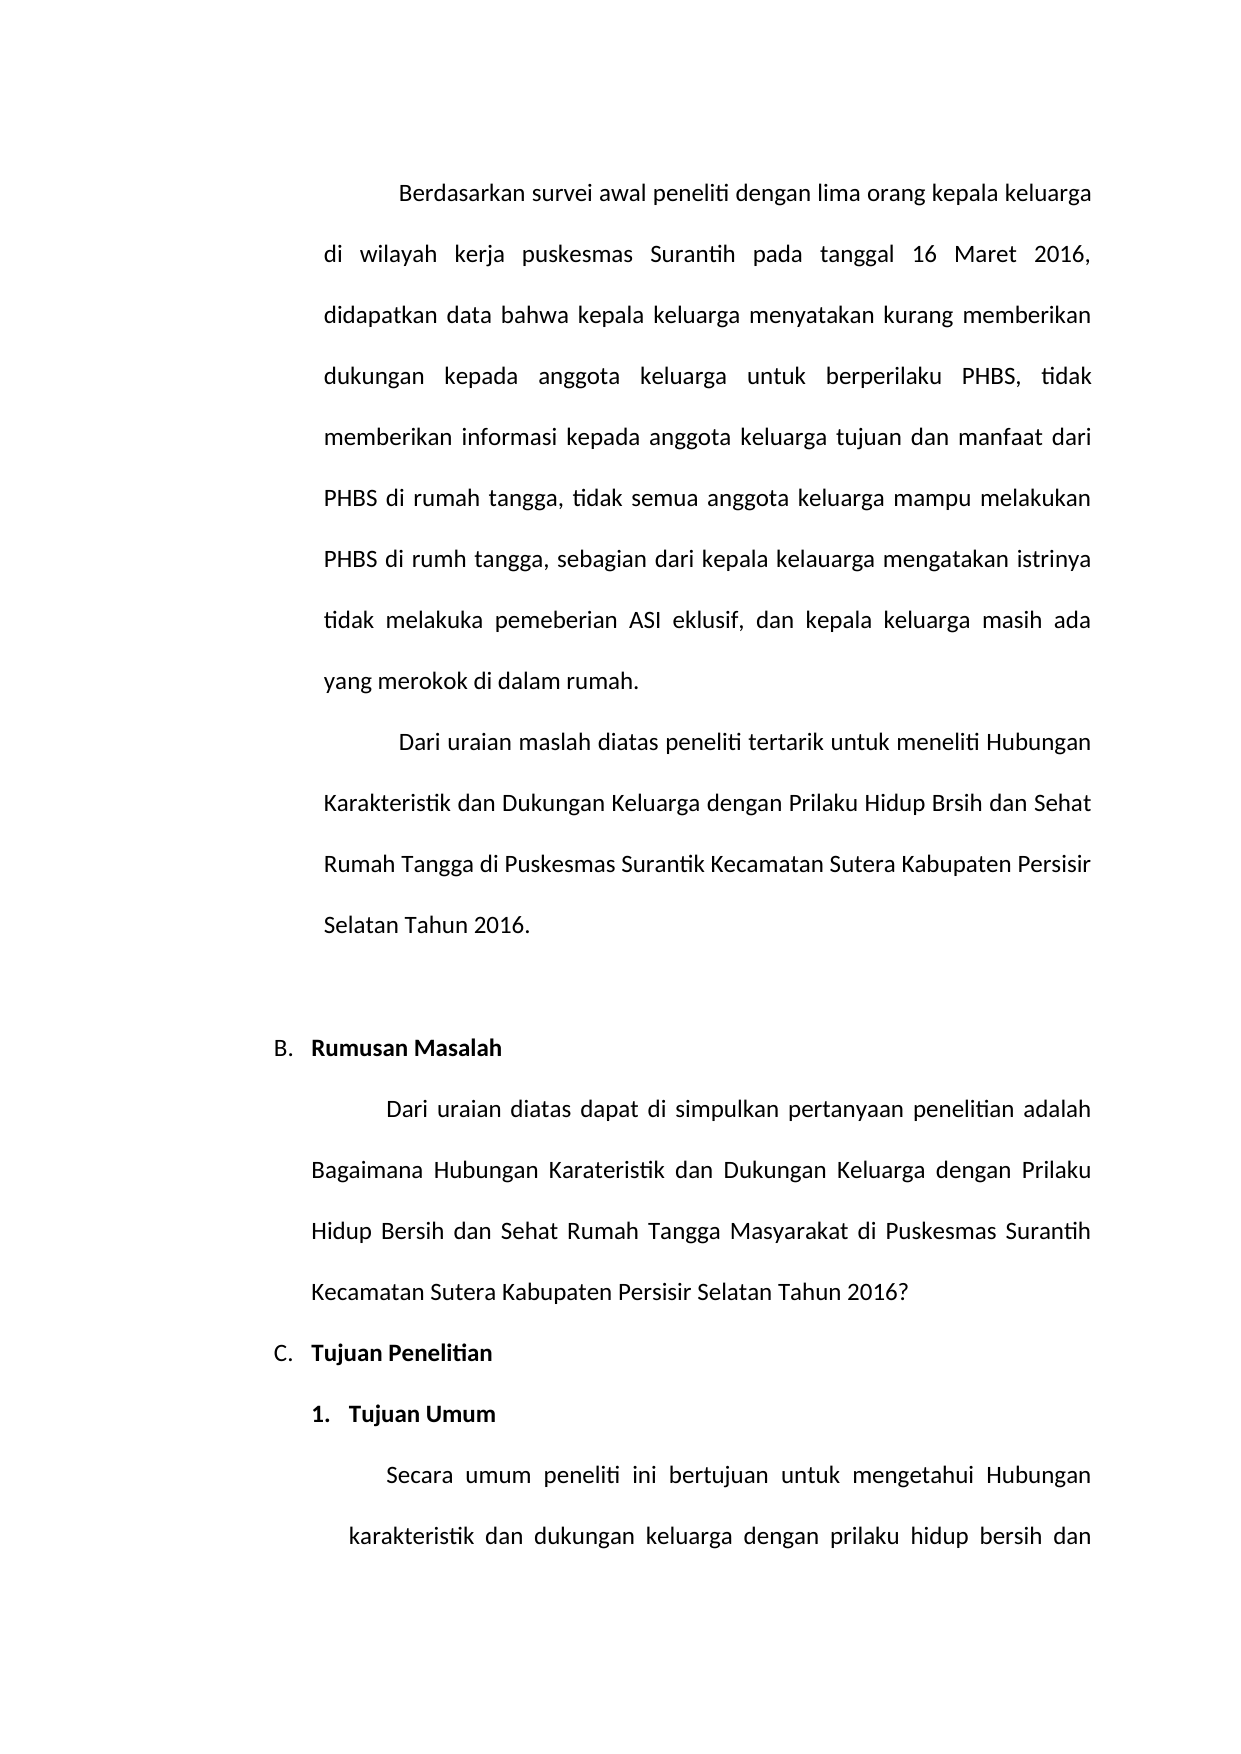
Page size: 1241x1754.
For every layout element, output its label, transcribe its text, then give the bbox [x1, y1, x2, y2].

text Berdasarkan survei awal peneliti dengan lima orang kepala keluarga di wilayah kerja puskesmas Surantih pada tanggal 16 Maret 2016, didapatkan data bahwa kepala keluarga menyatakan kurang memberikan dukungan kepada anggota keluarga untuk berperilaku PHBS, tidak memberikan informasi kepada anggota keluarga tujuan dan manfaat dari PHBS di rumah tangga, tidak semua anggota keluarga mampu melakukan PHBS di rumh tangga, sebagian dari kepala kelauarga mengatakan istrinya tidak melakuka pemeberian ASI eklusif, dan kepala keluarga masih ada yang merokok di dalam rumah. [324, 177, 1092, 696]
text Dari uraian maslah diatas peneliti tertarik untuk meneliti Hubungan Karakteristik dan Dukungan Keluarga dengan Prilaku Hidup Brsih dan Sehat Rumah Tangga di Puskesmas Surantik Kecamatan Sutera Kabupaten Persisir Selatan Tahun 2016. [324, 727, 1092, 940]
list Rumusan Masalah [274, 1032, 1092, 1062]
text Dari uraian diatas dapat di simpulkan pertanyaan penelitian adalah Bagaimana Hubungan Karateristik dan Dukungan Keluarga dengan Prilaku Hidup Bersih dan Sehat Rumah Tangga Masyarakat di Puskesmas Surantih Kecamatan Sutera Kabupaten Persisir Selatan Tahun 2016? [311, 1093, 1092, 1306]
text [349, 1459, 1092, 1551]
list Tujuan Umum [311, 1398, 1092, 1428]
list Tujuan Penelitian [274, 1337, 1092, 1367]
